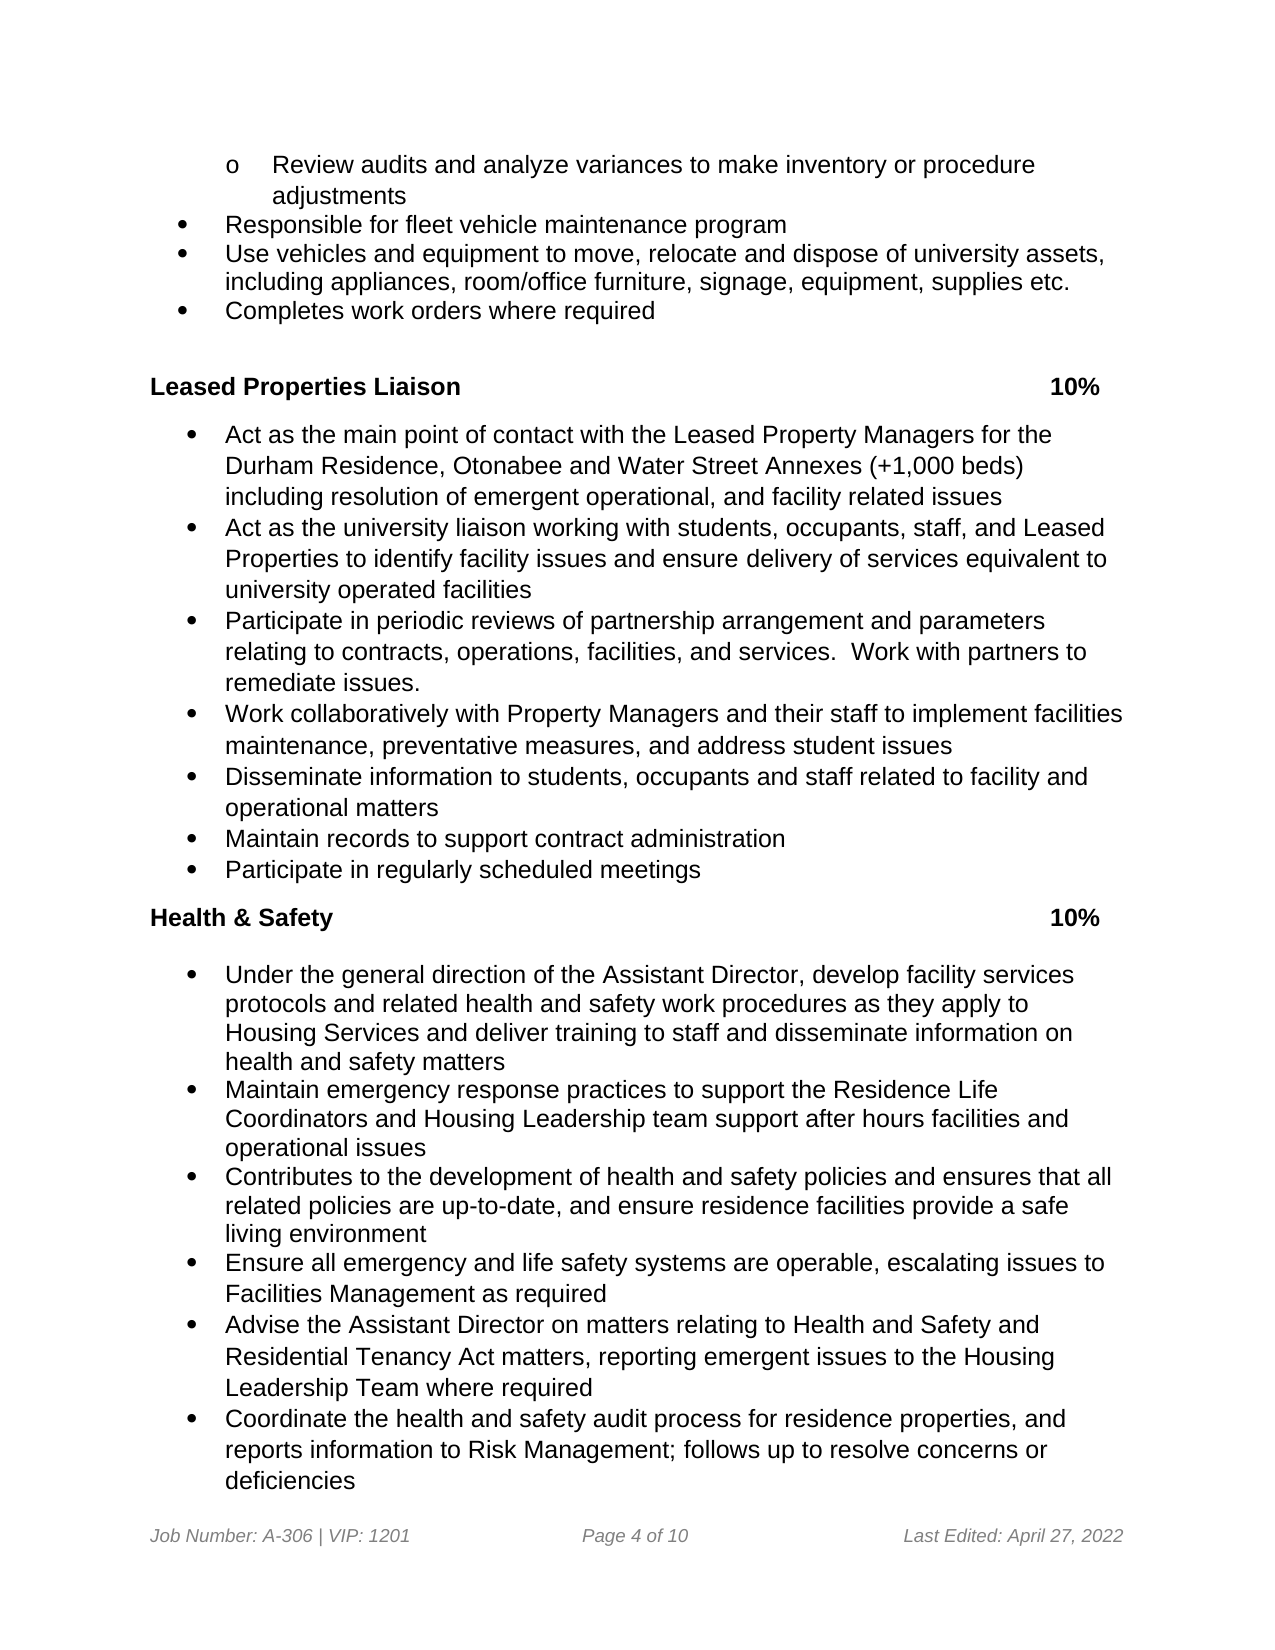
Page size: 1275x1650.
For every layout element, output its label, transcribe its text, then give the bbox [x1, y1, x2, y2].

list Contributes to the development of health and safety policies and ensures that all related policies are up-to-date, and ensure residence facilities provide a safe living environment [187, 1162, 1125, 1248]
list Review audits and analyze variances to make inventory or procedure adjustments [225, 150, 1125, 210]
list Coordinate the health and safety audit process for residence properties, and reports information to Risk Management; follows up to resolve concerns or deficiencies [187, 1403, 1125, 1494]
text Leased Properties Liaison 10% [150, 372, 1125, 401]
list Participate in regularly scheduled meetings [187, 855, 1125, 884]
list Ensure all emergency and life safety systems are operable, escalating issues to Facilities Management as required [187, 1248, 1125, 1308]
list Act as the university liaison working with students, occupants, staff, and Leased Properties to identify facility issues and ensure delivery of services equivalent to university operated facilities [187, 513, 1125, 604]
list Responsible for fleet vehicle maintenance program [178, 210, 1125, 238]
list Completes work orders where required [178, 296, 1125, 325]
list Advise the Assistant Director on matters relating to Health and Safety and Residential Tenancy Act matters, reporting emergent issues to the Housing Leadership Team where required [187, 1310, 1125, 1401]
list Act as the main point of contact with the Leased Property Managers for the Durham Residence, Otonabee and Water Street Annexes (+1,000 beds) including resolution of emergent operational, and facility related issues [187, 420, 1125, 511]
list Disseminate information to students, occupants and staff related to facility and operational matters [187, 762, 1125, 822]
list Work collaboratively with Property Managers and their staff to implement facilities maintenance, preventative measures, and address student issues [187, 699, 1125, 759]
list Maintain emergency response practices to support the Residence Life Coordinators and Housing Leadership team support after hours facilities and operational issues [187, 1075, 1125, 1162]
list Under the general direction of the Assistant Director, develop facility services protocols and related health and safety work procedures as they apply to Housing Services and deliver training to staff and disseminate information on health and safety matters [187, 960, 1125, 1075]
text Health & Safety 10% [150, 903, 1125, 932]
list Maintain records to support contract administration [187, 824, 1125, 853]
list Participate in periodic reviews of partnership arrangement and parameters relating to contracts, operations, facilities, and services. Work with partners to remediate issues. [187, 606, 1125, 697]
list Use vehicles and equipment to move, relocate and dispose of university assets, including appliances, room/office furniture, signage, equipment, supplies etc. [178, 238, 1125, 296]
